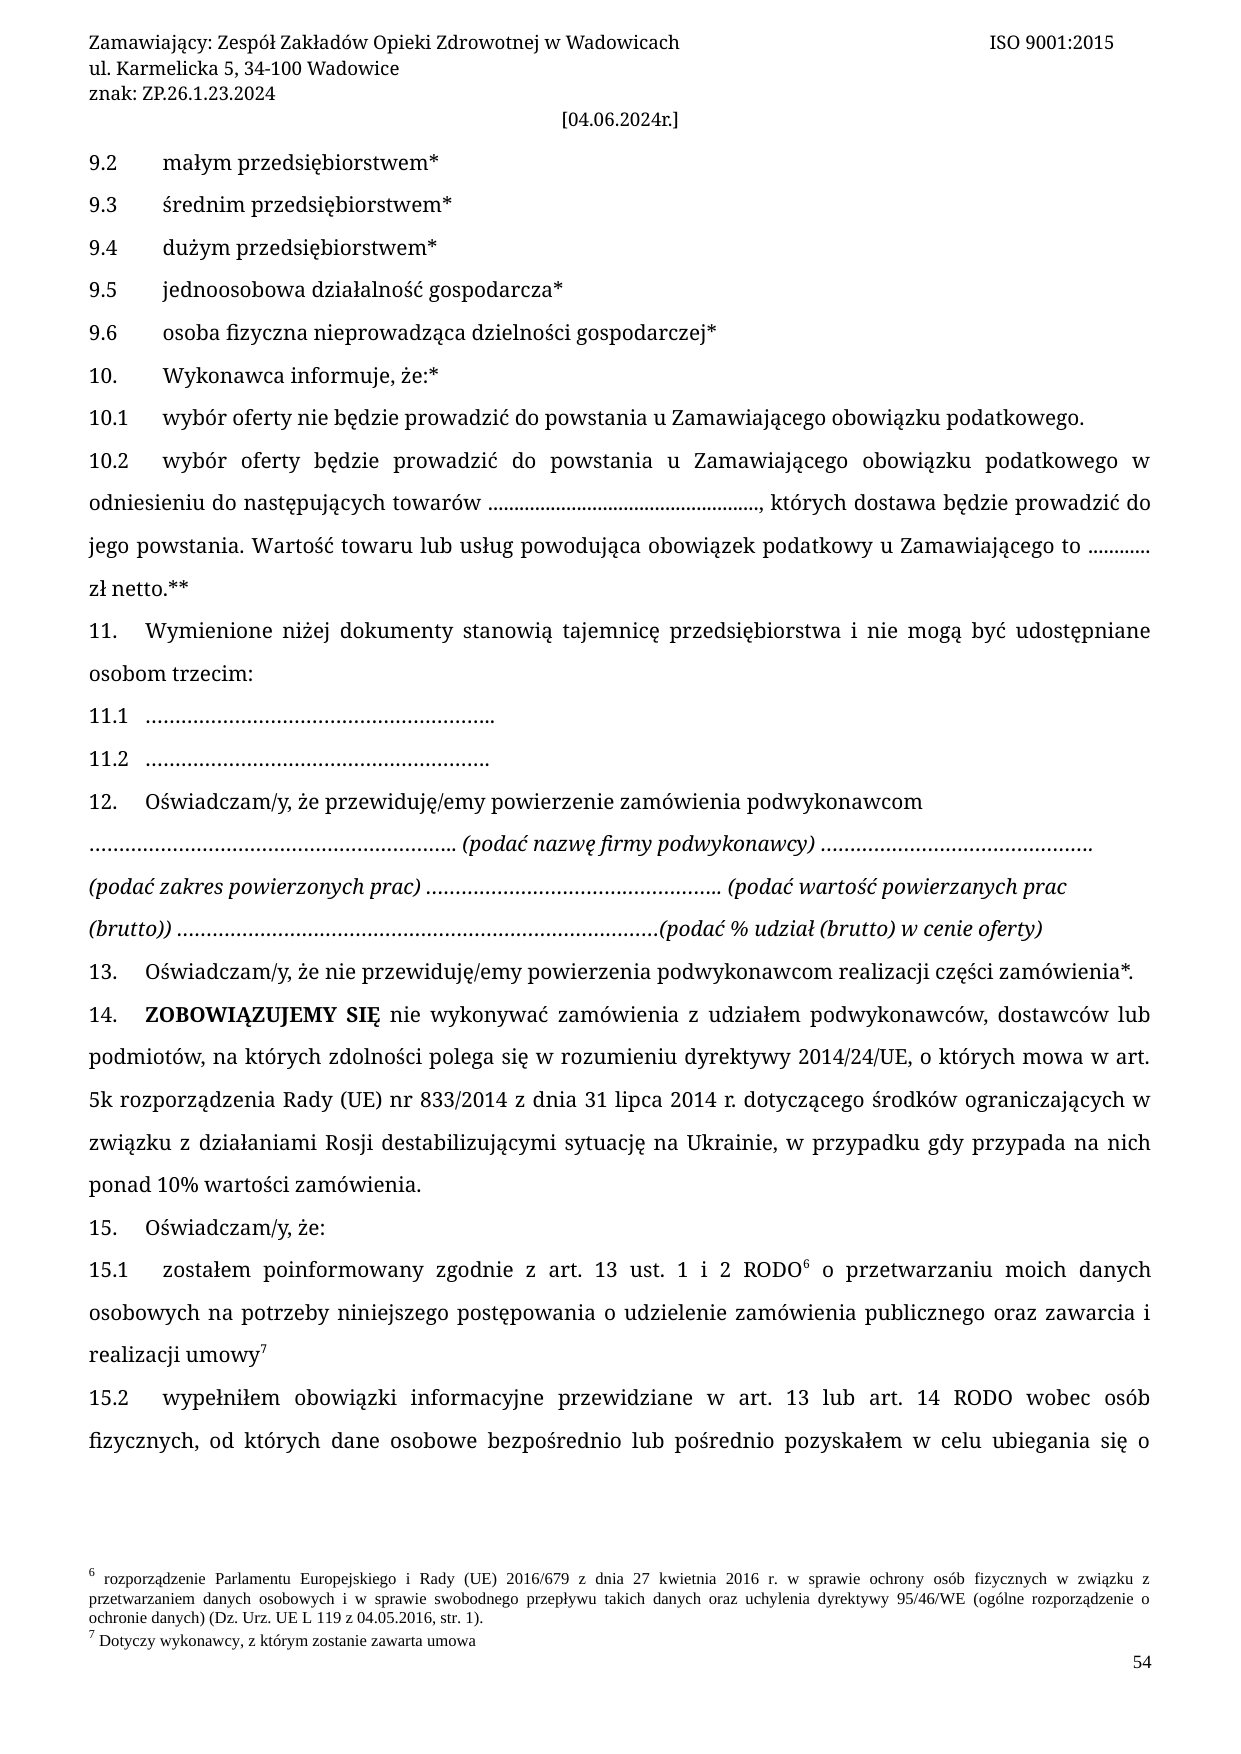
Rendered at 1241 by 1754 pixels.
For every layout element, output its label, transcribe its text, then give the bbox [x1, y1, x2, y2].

list małym przedsiębiorstwem* [89, 148, 1152, 176]
list dużym przedsiębiorstwem* [89, 233, 1152, 261]
list Oświadczam/y, że: [89, 1213, 1152, 1241]
list Wykonawca informuje, że:* [89, 361, 1152, 389]
list jednoosobowa działalność gospodarcza* [89, 276, 1152, 304]
list zostałem poinformowany zgodnie z art. 13 ust. 1 i 2 RODO o przetwarzaniu moich danych osobowych na potrzeby niniejszego postępowania o udzielenie zamówienia publicznego oraz zawarcia i realizacji umowy [89, 1255, 1152, 1369]
list …………………………………………………. [89, 744, 1152, 773]
list ZOBOWIĄZUJEMY SIĘ nie wykonywać zamówienia z udziałem podwykonawców, dostawców lub podmiotów, na których zdolności polega się w rozumieniu dyrektywy 2014/24/UE, o których mowa w art. 5k rozporządzenia Rady (UE) nr 833/2014 z dnia 31 lipca 2014 r. dotyczącego środków ograniczających w związku z działaniami Rosji destabilizującymi sytuację na Ukrainie, w przypadku gdy przypada na nich ponad 10% wartości zamówienia. [89, 1000, 1152, 1199]
list Oświadczam/y, że przewiduję/emy powierzenie zamówienia podwykonawcom …………………………………………………….. (podać nazwę firmy podwykonawcy) ……………………………………….(podać zakres powierzonych prac) ………………………………………….. (podać wartość powierzanych prac (brutto)) ………………………………………………………………………(podać % udział (brutto) w cenie oferty) [89, 787, 1152, 943]
list ………………………………………………….. [89, 702, 1152, 730]
list Wymienione niżej dokumenty stanowią tajemnicę przedsiębiorstwa i nie mogą być udostępniane osobom trzecim: [89, 616, 1152, 687]
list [89, 1383, 1152, 1454]
list osoba fizyczna nieprowadząca dzielności gospodarczej* [89, 318, 1152, 347]
list wybór oferty będzie prowadzić do powstania u Zamawiającego obowiązku podatkowego w odniesieniu do następujących towarów ...................................................., których dostawa będzie prowadzić do jego powstania. Wartość towaru lub usług powodująca obowiązek podatkowy u Zamawiającego to ............ zł netto.** [89, 446, 1152, 602]
list wybór oferty nie będzie prowadzić do powstania u Zamawiającego obowiązku podatkowego. [89, 403, 1152, 432]
list średnim przedsiębiorstwem* [89, 190, 1152, 219]
list Oświadczam/y, że nie przewiduję/emy powierzenia podwykonawcom realizacji części zamówienia*. [89, 957, 1152, 986]
